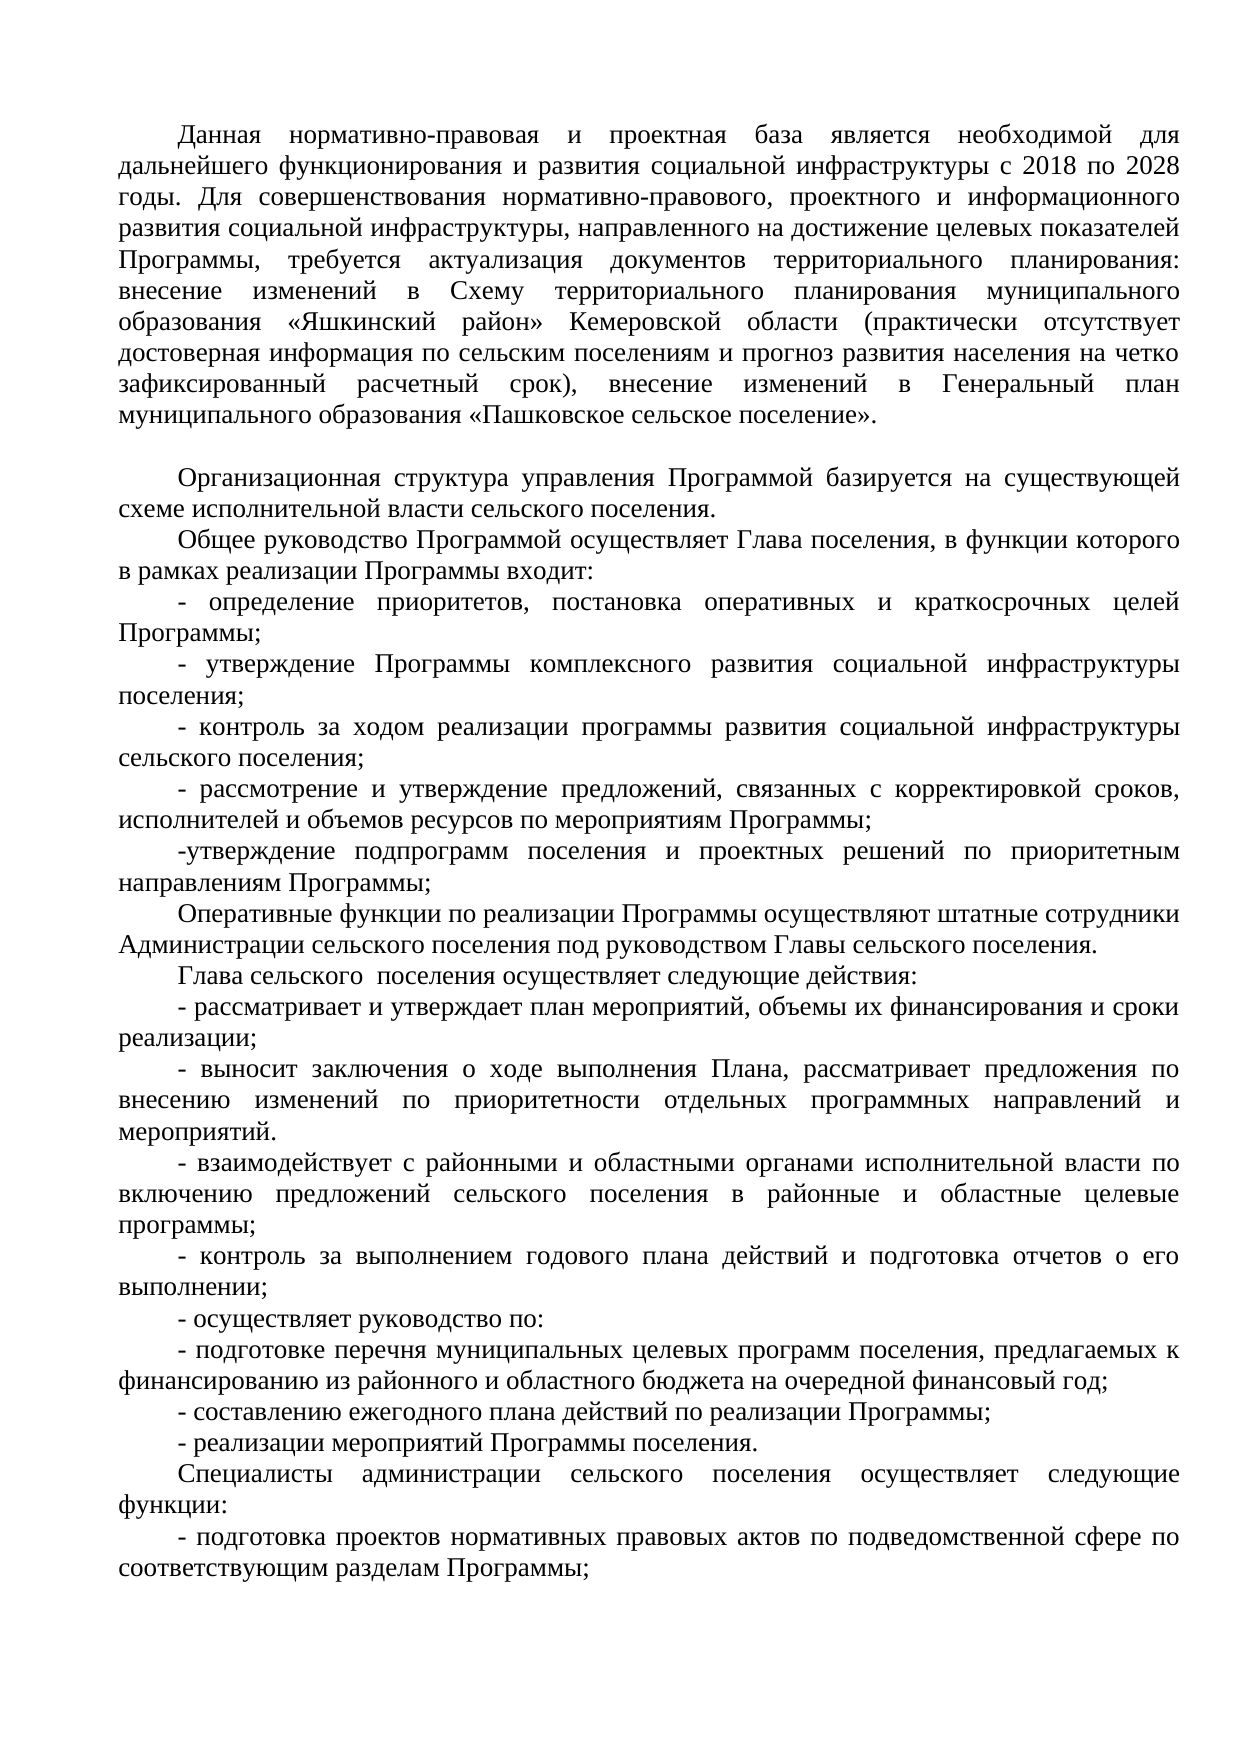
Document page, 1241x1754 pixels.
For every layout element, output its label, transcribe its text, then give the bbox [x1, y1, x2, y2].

text Оперативные функции по реализации Программы осуществляют штатные сотрудники Администрации сельского поселения под руководством Главы сельского поселения. [118, 897, 1181, 959]
text - составлению ежегодного плана действий по реализации Программы; [118, 1395, 1181, 1426]
text - подготовка проектов нормативных правовых актов по подведомственной сфере по соответствующим разделам Программы; [118, 1520, 1181, 1582]
text Организационная структура управления Программой базируется на существующей схеме исполнительной власти сельского поселения. [118, 461, 1181, 523]
text Данная нормативно-правовая и проектная база является необходимой для дальнейшего функционирования и развития социальной инфраструктуры с 2018 по 2028 годы. Для совершенствования нормативно-правового, проектного и информационного развития социальной инфраструктуры, направленного на достижение целевых показателей Программы, требуется актуализация документов территориального планирования: внесение изменений в Схему территориального планирования муниципального образования «Яшкинский район» Кемеровской области (практически отсутствует достоверная информация по сельским поселениям и прогноз развития населения на четко зафиксированный расчетный срок), внесение изменений в Генеральный план муниципального образования «Пашковское сельское поселение». [118, 118, 1181, 429]
text - утверждение Программы комплексного развития социальной инфраструктуры поселения; [118, 648, 1181, 710]
text - рассматривает и утверждает план мероприятий, объемы их финансирования и сроки реализации; [118, 990, 1181, 1052]
text - взаимодействует с районными и областными органами исполнительной власти по включению предложений сельского поселения в районные и областные целевые программы; [118, 1146, 1181, 1239]
text - определение приоритетов, постановка оперативных и краткосрочных целей Программы; [118, 585, 1181, 648]
text - реализации мероприятий Программы поселения. [118, 1426, 1181, 1457]
text - рассмотрение и утверждение предложений, связанных с корректировкой сроков, исполнителей и объемов ресурсов по мероприятиям Программы; [118, 772, 1181, 834]
text Общее руководство Программой осуществляет Глава поселения, в функции которого в рамках реализации Программы входит: [118, 523, 1181, 585]
text - выносит заключения о ходе выполнения Плана, рассматривает предложения по внесению изменений по приоритетности отдельных программных направлений и мероприятий. [118, 1052, 1181, 1146]
text - осуществляет руководство по: [118, 1302, 1181, 1333]
text - подготовке перечня муниципальных целевых программ поселения, предлагаемых к финансированию из районного и областного бюджета на очередной финансовый год; [118, 1333, 1181, 1395]
text Глава сельского поселения осуществляет следующие действия: [118, 959, 1181, 990]
text Специалисты администрации сельского поселения осуществляет следующие функции: [118, 1457, 1181, 1520]
text -утверждение подпрограмм поселения и проектных решений по приоритетным направлениям Программы; [118, 834, 1181, 897]
text - контроль за ходом реализации программы развития социальной инфраструктуры сельского поселения; [118, 710, 1181, 772]
text - контроль за выполнением годового плана действий и подготовка отчетов о его выполнении; [118, 1239, 1181, 1302]
